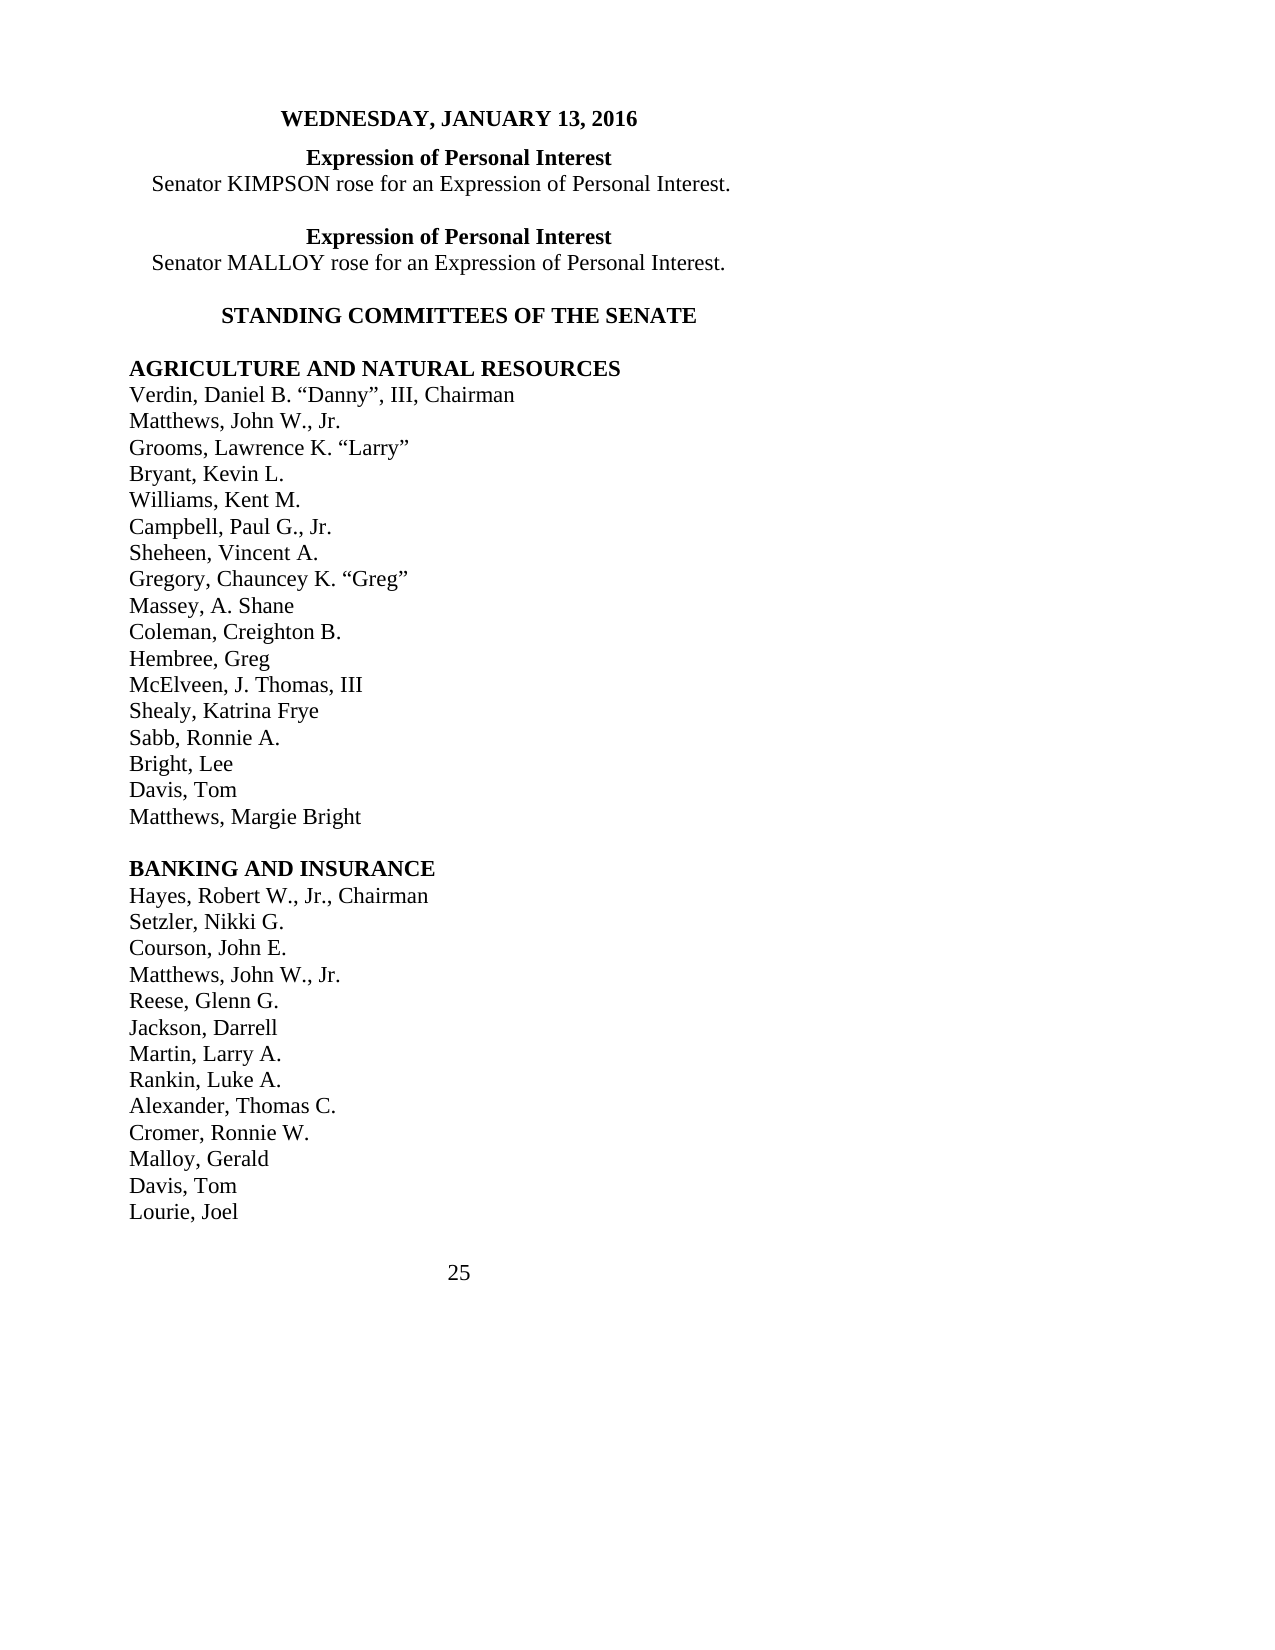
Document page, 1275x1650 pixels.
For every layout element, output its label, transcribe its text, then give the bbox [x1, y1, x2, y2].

text Bryant, Kevin L. [129, 460, 789, 486]
text Martin, Larry A. [129, 1040, 789, 1066]
text Lourie, Joel [129, 1198, 789, 1224]
text Matthews, John W., Jr. [129, 961, 789, 987]
text Sabb, Ronnie A. [129, 724, 789, 750]
text Shealy, Katrina Frye [129, 697, 789, 724]
text Matthews, Margie Bright [129, 803, 789, 829]
text Coleman, Creighton B. [129, 618, 789, 644]
text AGRICULTURE AND NATURAL RESOURCES [129, 355, 789, 381]
text STANDING COMMITTEES OF THE SENATE [129, 302, 789, 328]
text Senator MALLOY rose for an Expression of Personal Interest. [129, 249, 789, 276]
text Williams, Kent M. [129, 486, 789, 513]
text Davis, Tom [129, 1172, 789, 1198]
text Grooms, Lawrence K. “Larry” [129, 434, 789, 460]
text Reese, Glenn G. [129, 987, 789, 1013]
text Setzler, Nikki G. [129, 908, 789, 934]
text Sheheen, Vincent A. [129, 539, 789, 566]
text Massey, A. Shane [129, 592, 789, 618]
text Hayes, Robert W., Jr., Chairman [129, 882, 789, 908]
text Expression of Personal Interest [129, 223, 789, 249]
text Gregory, Chauncey K. “Greg” [129, 566, 789, 592]
text Senator KIMPSON rose for an Expression of Personal Interest. [129, 170, 789, 197]
text Matthews, John W., Jr. [129, 407, 789, 434]
text Courson, John E. [129, 934, 789, 961]
text Jackson, Darrell [129, 1013, 789, 1040]
text BANKING AND INSURANCE [129, 855, 789, 882]
text Bright, Lee [129, 750, 789, 776]
text Alexander, Thomas C. [129, 1093, 789, 1119]
text McElveen, J. Thomas, III [129, 671, 789, 697]
text Verdin, Daniel B. “Danny”, III, Chairman [129, 381, 789, 407]
text Hembree, Greg [129, 644, 789, 671]
text Malloy, Gerald [129, 1145, 789, 1172]
text Expression of Personal Interest [129, 144, 789, 170]
text Campbell, Paul G., Jr. [129, 513, 789, 539]
text Rankin, Luke A. [129, 1066, 789, 1093]
text Davis, Tom [129, 776, 789, 803]
text Cromer, Ronnie W. [129, 1119, 789, 1145]
